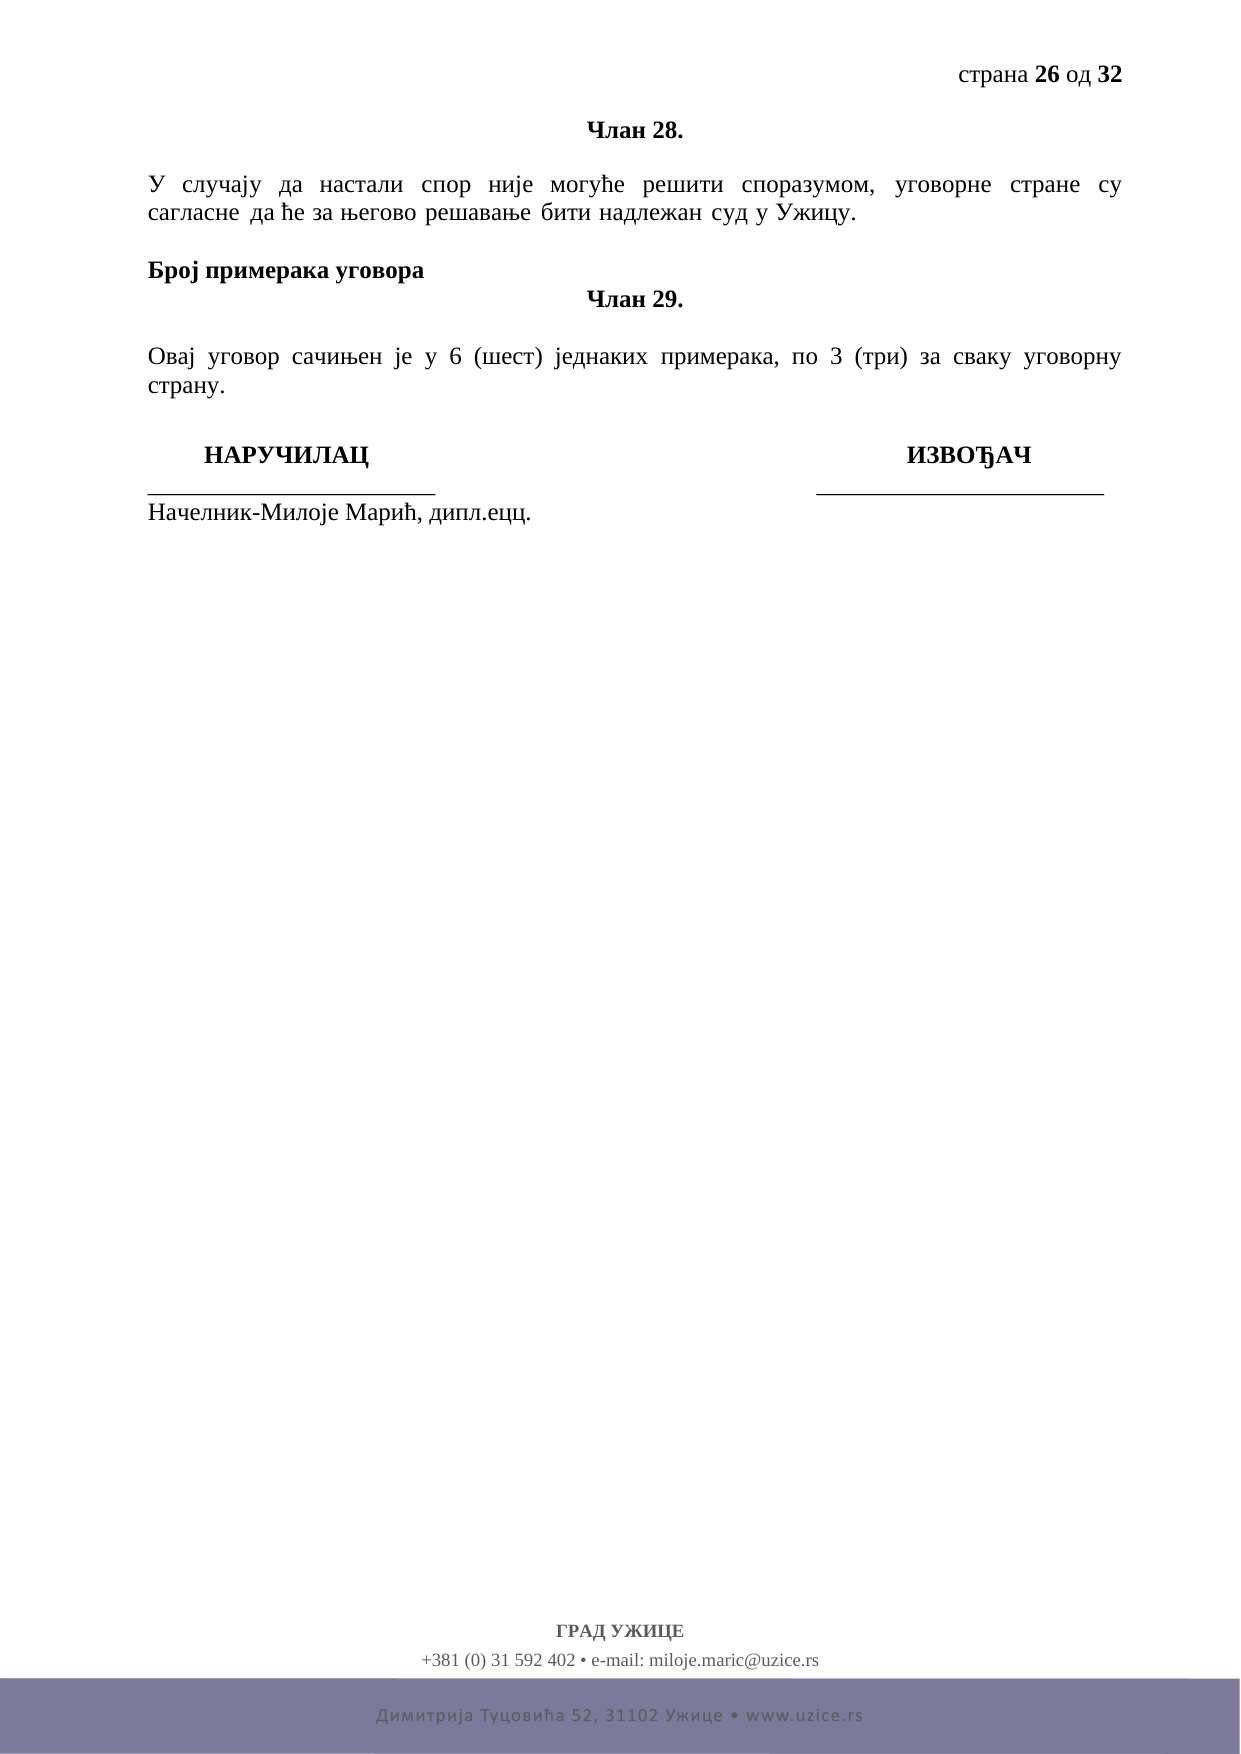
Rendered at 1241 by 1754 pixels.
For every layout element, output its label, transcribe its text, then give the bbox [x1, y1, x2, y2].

text Члан 28. [148, 118, 1122, 143]
text Број примерака уговора [148, 255, 1122, 284]
text Начелник-Милоје Марић, дипл.ецц. [148, 497, 1122, 526]
text У случају да настали спор није могуће решити споразумом, уговорне стране су сагласне да ће за његово решавање бити надлежан суд у Ужицу. [148, 169, 1122, 226]
text Члан 29. [148, 284, 1122, 312]
text _______________________ _______________________ [148, 469, 1122, 497]
text НАРУЧИЛАЦ ИЗВОЂАЧ [148, 440, 1122, 469]
picture [0, 1677, 1240, 1754]
text Овај уговор сачињен је у 6 (шест) једнаких примерака, по 3 (три) за сваку уговорну страну. [148, 341, 1122, 399]
